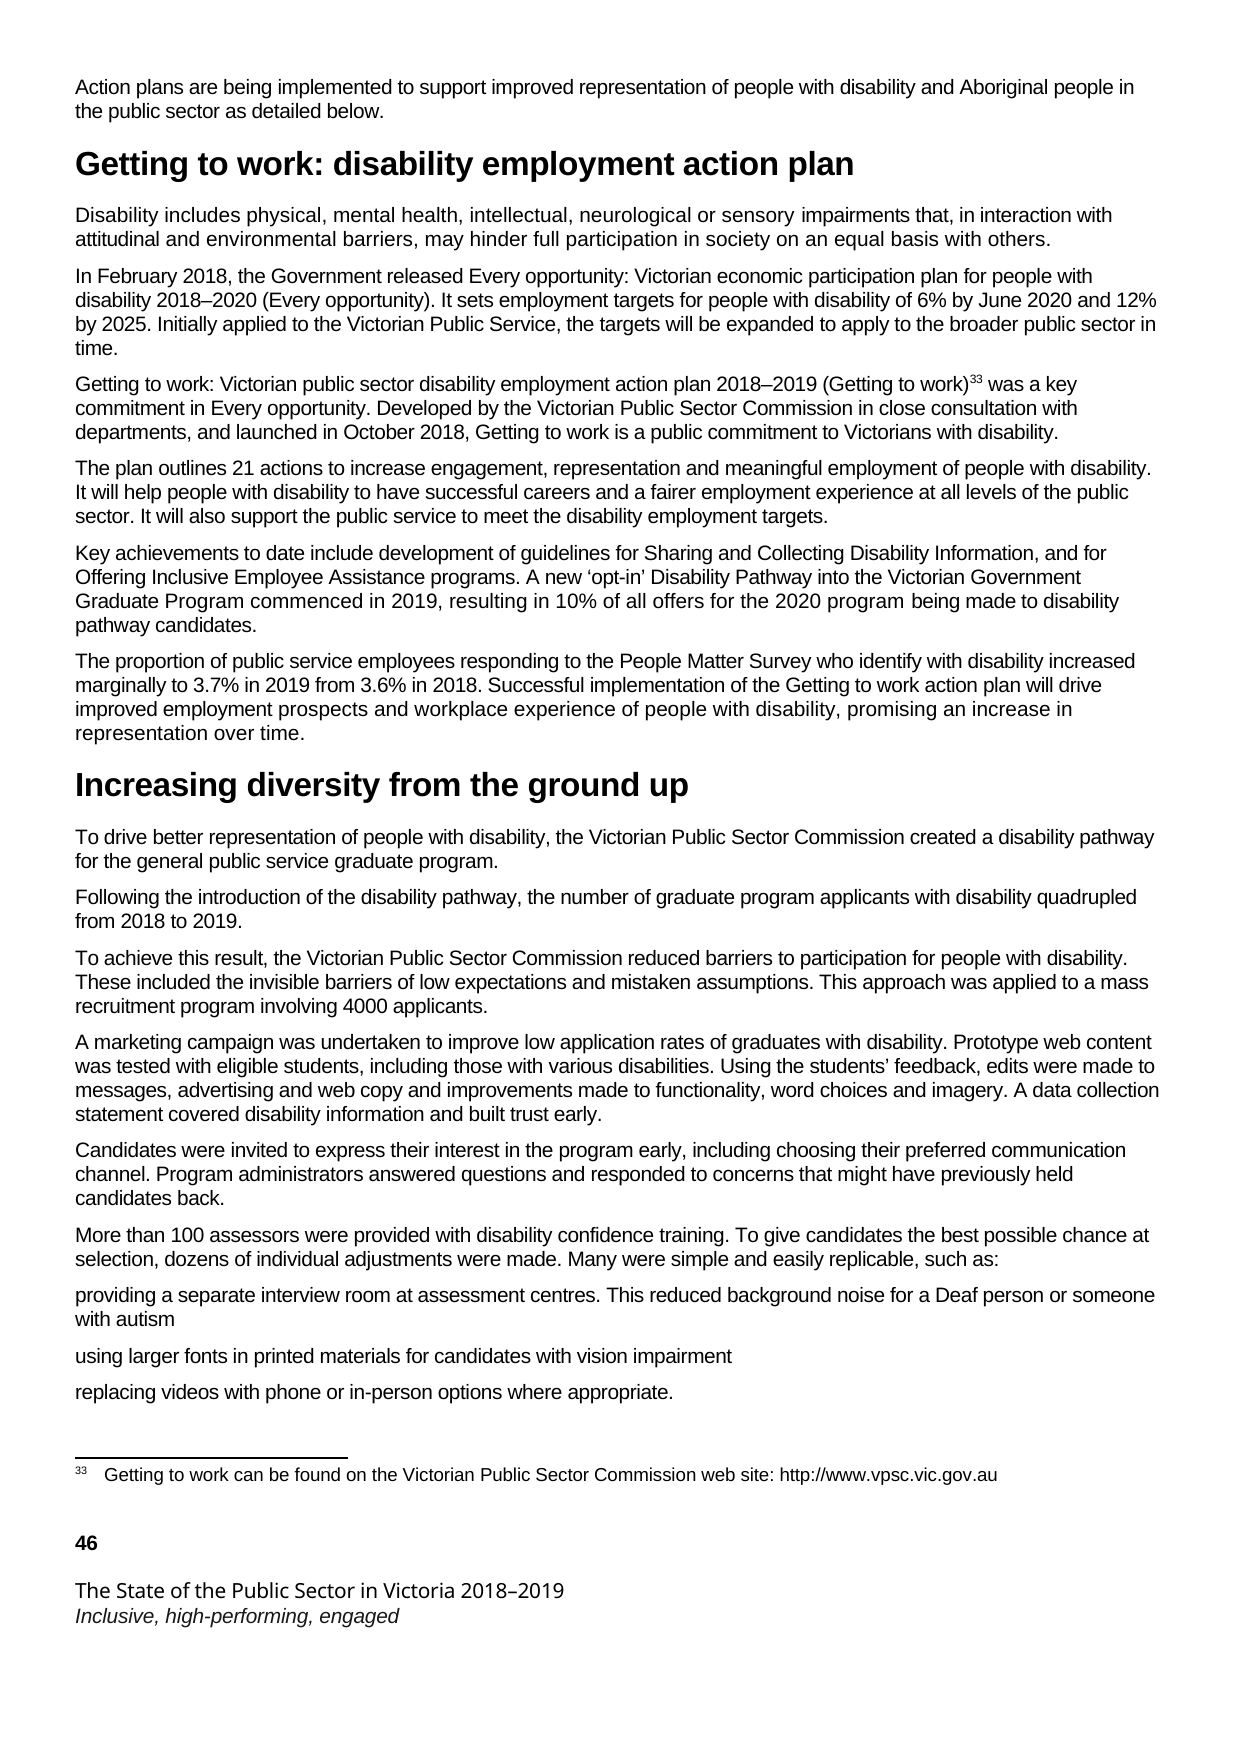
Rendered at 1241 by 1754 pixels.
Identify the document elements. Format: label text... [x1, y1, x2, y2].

text Getting to work: Victorian public sector disability employment action plan 2018–2019 (Getting to work) was a key commitment in Every opportunity. Developed by the Victorian Public Sector Commission in close consultation with departments, and launched in October 2018, Getting to work is a public commitment to Victorians with disability. [75, 372, 1165, 444]
text The proportion of public service employees responding to the People Matter Survey who identify with disability increased marginally to 3.7% in 2019 from 3.6% in 2018. Successful implementation of the Getting to work action plan will drive improved employment prospects and workplace experience of people with disability, promising an increase in representation over time. [75, 649, 1165, 745]
subtitle Getting to work: disability employment action plan [75, 144, 1165, 182]
text More than 100 assessors were provided with disability confidence training. To give candidates the best possible chance at selection, dozens of individual adjustments were made. Many were simple and easily replicable, such as: [75, 1223, 1165, 1271]
text To drive better representation of people with disability, the Victorian Public Sector Commission created a disability pathway for the general public service graduate program. [75, 825, 1165, 873]
text To achieve this result, the Victorian Public Sector Commission reduced barriers to participation for people with disability. These included the invisible barriers of low expectations and mistaken assumptions. This approach was applied to a mass recruitment program involving 4000 applicants. [75, 946, 1165, 1017]
text Disability includes physical, mental health, intellectual, neurological or sensory impairments that, in interaction with attitudinal and environmental barriers, may hinder full participation in society on an equal basis with others. [75, 203, 1165, 251]
text Following the introduction of the disability pathway, the number of graduate program applicants with disability quadrupled from 2018 to 2019. [75, 885, 1165, 933]
subtitle Increasing diversity from the ground up [75, 766, 1165, 804]
text Candidates were invited to express their interest in the program early, including choosing their preferred communication channel. Program administrators answered questions and responded to concerns that might have previously held candidates back. [75, 1138, 1165, 1210]
text Action plans are being implemented to support improved representation of people with disability and Aboriginal people in the public sector as detailed below. [75, 75, 1165, 123]
text A marketing campaign was undertaken to improve low application rates of graduates with disability. Prototype web content was tested with eligible students, including those with various disabilities. Using the students’ feedback, edits were made to messages, advertising and web copy and improvements made to functionality, word choices and imagery. A data collection statement covered disability information and built trust early. [75, 1030, 1165, 1126]
text using larger fonts in printed materials for candidates with vision impairment [75, 1343, 1165, 1367]
text providing a separate interview room at assessment centres. This reduced background noise for a Deaf person or someone with autism [75, 1283, 1165, 1331]
text The plan outlines 21 actions to increase engagement, representation and meaningful employment of people with disability. It will help people with disability to have successful careers and a fairer employment experience at all levels of the public sector. It will also support the public service to meet the disability employment targets. [75, 456, 1165, 528]
text replacing videos with phone or in-person options where appropriate. [75, 1380, 1165, 1404]
text Key achievements to date include development of guidelines for Sharing and Collecting Disability Information, and for Offering Inclusive Employee Assistance programs. A new ‘opt-in’ Disability Pathway into the Victorian Government Graduate Program commenced in 2019, resulting in 10% of all offers for the 2020 program being made to disability pathway candidates. [75, 541, 1165, 636]
text In February 2018, the Government released Every opportunity: Victorian economic participation plan for people with disability 2018–2020 (Every opportunity). It sets employment targets for people with disability of 6% by June 2020 and 12% by 2025. Initially applied to the Victorian Public Service, the targets will be expanded to apply to the broader public sector in time. [75, 263, 1165, 359]
